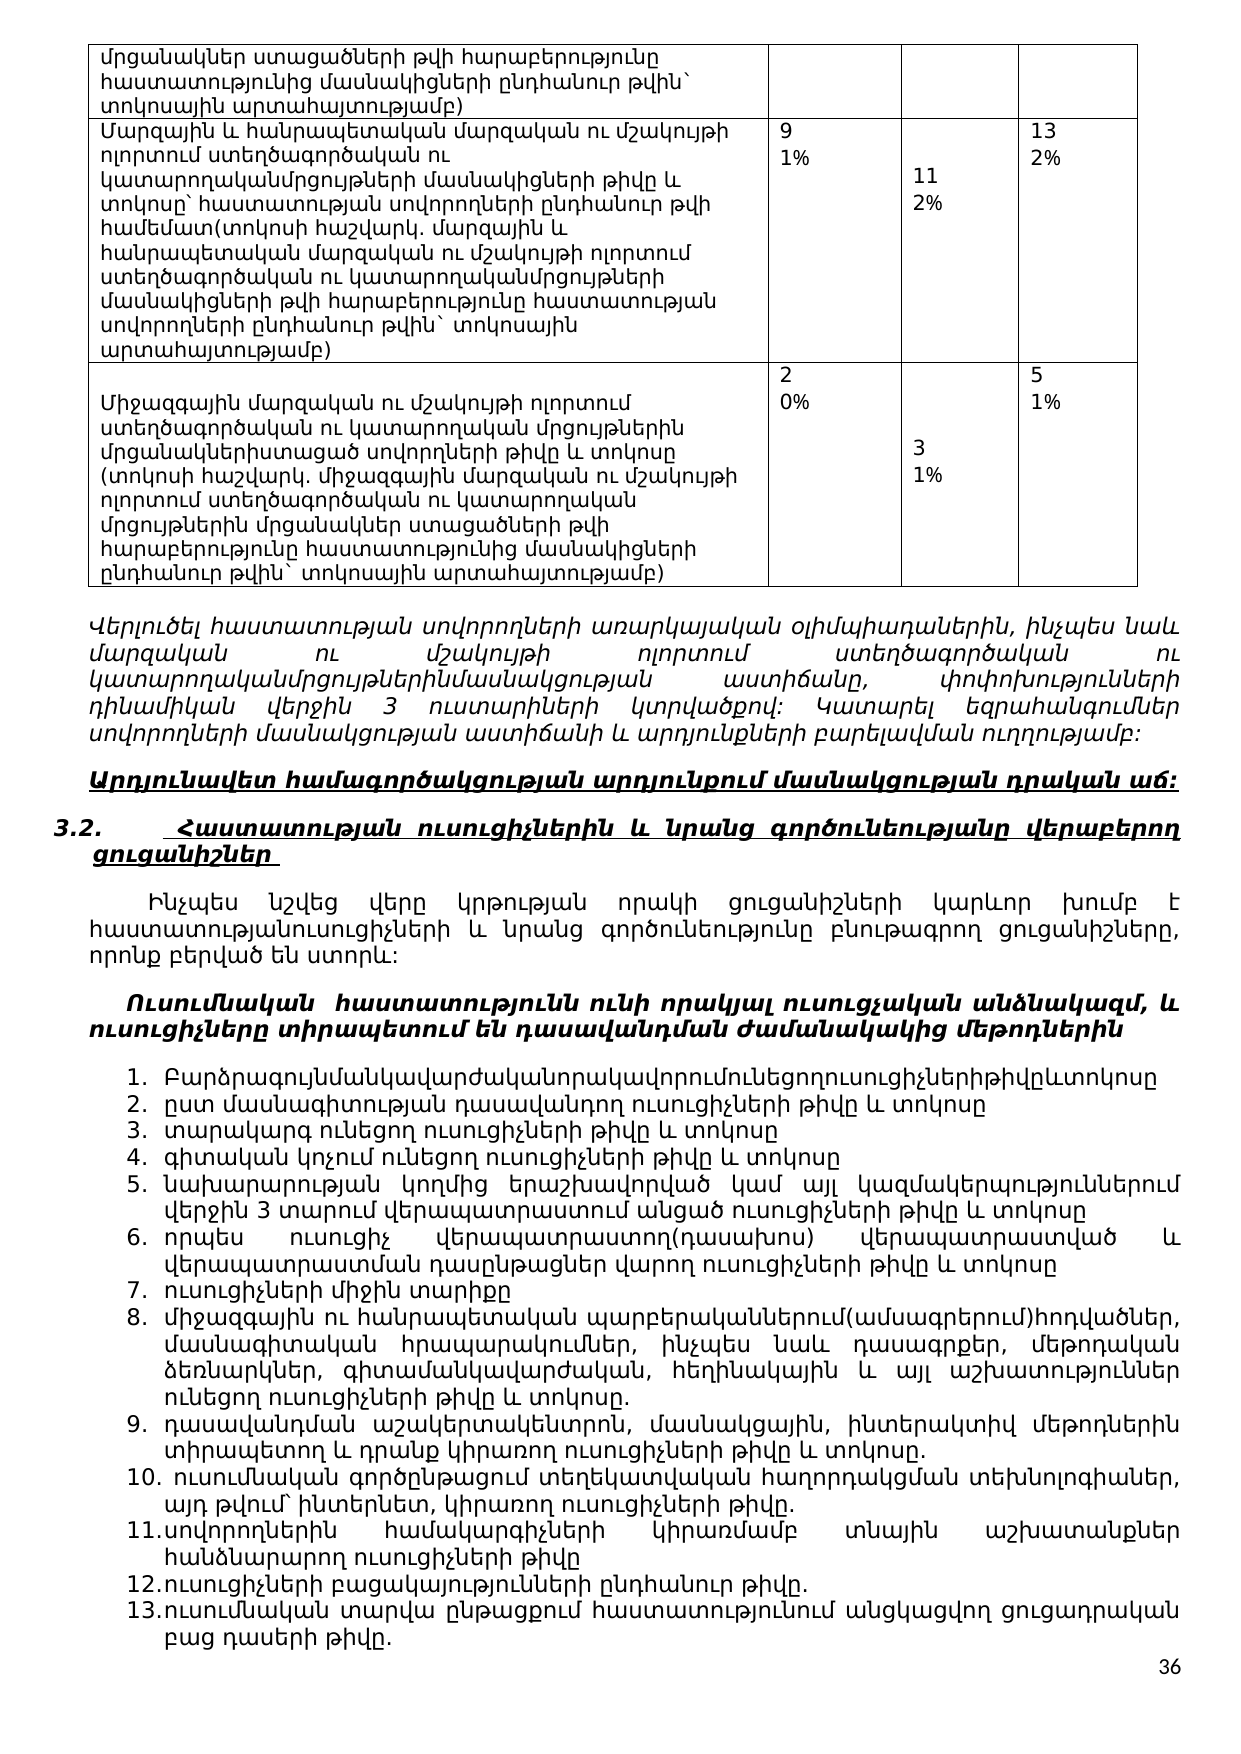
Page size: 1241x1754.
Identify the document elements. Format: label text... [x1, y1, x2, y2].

text Ուսումնական հաստատությունն ունի որակյալ ուսուցչական անձնակազմ, և ուսուցիչները տիրապետում են դասավանդման ժամանակակից մեթոդներին [89, 990, 1181, 1043]
list տարակարգ ունեցող ուսուցիչների թիվը և տոկոսը [126, 1117, 1181, 1144]
table_cell 13 2% [1019, 119, 1137, 362]
text Վերլուծել հաստատության սովորողների առարկայական օլիմպիադաներին, ինչպես նաև մարզական ու մշակույթի ոլորտում ստեղծագործական ու կատարողականմրցույթներինմասնակցության աստիճանը, փոփոխությունների դինամիկան վերջին 3 ուստարիների կտրվածքով: Կատարել եզրահանգումներ սովորողների մասնակցության աստիճանի և արդյունքների բարելավման ուղղությամբ: [89, 613, 1181, 747]
list ուսուցիչների բացակայությունների ընդհանուր թիվը. [126, 1571, 1181, 1597]
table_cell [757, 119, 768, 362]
table_cell 3 1% [902, 363, 1018, 586]
list Բարձրագույնմանկավարժականորակավորումունեցողուսուցիչներիթիվըևտոկոսը [126, 1064, 1181, 1091]
list ուսումնական տարվա ընթացքում հաստատությունում անցկացվող ցուցադրական բաց դասերի թիվը. [126, 1597, 1181, 1651]
list դասավանդման աշակերտակենտրոն, մասնակցային, ինտերակտիվ մեթոդներին տիրապետող և դրանք կիրառող ուսուցիչների թիվը և տոկոսը. [126, 1411, 1181, 1464]
list գիտական կոչում ունեցող ուսուցիչների թիվը և տոկոսը [126, 1144, 1181, 1171]
text Ինչպես նշվեց վերը կրթության որակի ցուցանիշների կարևոր խումբ է հաստատությանուսուցիչների և նրանց գործունեությունը բնութագրող ցուցանիշները, որոնք բերված են ստորև: [89, 889, 1181, 969]
table_cell 2 0% [769, 363, 901, 586]
list սովորողներին համակարգիչների կիրառմամբ տնային աշխատանքներ հանձնարարող ուսուցիչների թիվը [126, 1517, 1181, 1571]
table_cell Միջազգային մարզական ու մշակույթի ոլորտում ստեղծագործական ու կատարողական մրցույթներին մրցանակներիստացած սովորղների թիվը և տոկոսը (տոկոսի հաշվարկ. միջազգային մարզական ու մշակույթի ոլորտում ստեղծագործական ու կատարողական մրցույթներին մրցանակներ ստացածների թվի հարաբերությունը հաստատությունից մասնակիցների ընդհանուր թվին` տոկոսային արտահայտությամբ) [89, 363, 768, 586]
table_cell - [1019, 45, 1137, 118]
table_cell - [902, 45, 1018, 118]
list ուսումնական գործընթացում տեղեկատվական հաղորդակցման տեխնոլոգիաներ, այդ թվում՝ ինտերնետ, կիրառող ուսուցիչների թիվը. [126, 1464, 1181, 1517]
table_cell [89, 45, 768, 118]
list միջազգային ու հանրապետական պարբերականներում(ամսագրերում)հոդվածներ, մասնագիտական հրապարակումներ, ինչպես նաև դասագրքեր, մեթոդական ձեռնարկներ, գիտամանկավարժական, հեղինակային և այլ աշխատություններ ունեցող ուսուցիչների թիվը և տոկոսը. [126, 1304, 1181, 1411]
text Արդյունավետ համագործակցության արդյունքում մասնակցության դրական աճ: [89, 767, 1181, 794]
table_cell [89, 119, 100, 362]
list որպես ուսուցիչ վերապատրաստող(դասախոս) վերապատրաստված և վերապատրաստման դասընթացներ վարող ուսուցիչների թիվը և տոկոսը [126, 1224, 1181, 1277]
table_cell 11 2% [902, 119, 1018, 362]
table_cell 5 1% [1019, 363, 1137, 586]
list Հաստատության ուսուցիչներին և նրանց գործունեությանը վերաբերող ցուցանիշներ [54, 815, 1181, 868]
list նախարարության կողմից երաշխավորված կամ այլ կազմակերպություններում վերջին 3 տարում վերապատրաստում անցած ուսուցիչների թիվը և տոկոսը [126, 1171, 1181, 1224]
list ուսուցիչների միջին տարիքը [126, 1277, 1181, 1304]
table_cell 9 1% [769, 119, 901, 362]
table_cell - [769, 45, 901, 118]
list ըստ մասնագիտության դասավանդող ուսուցիչների թիվը և տոկոսը [126, 1091, 1181, 1117]
